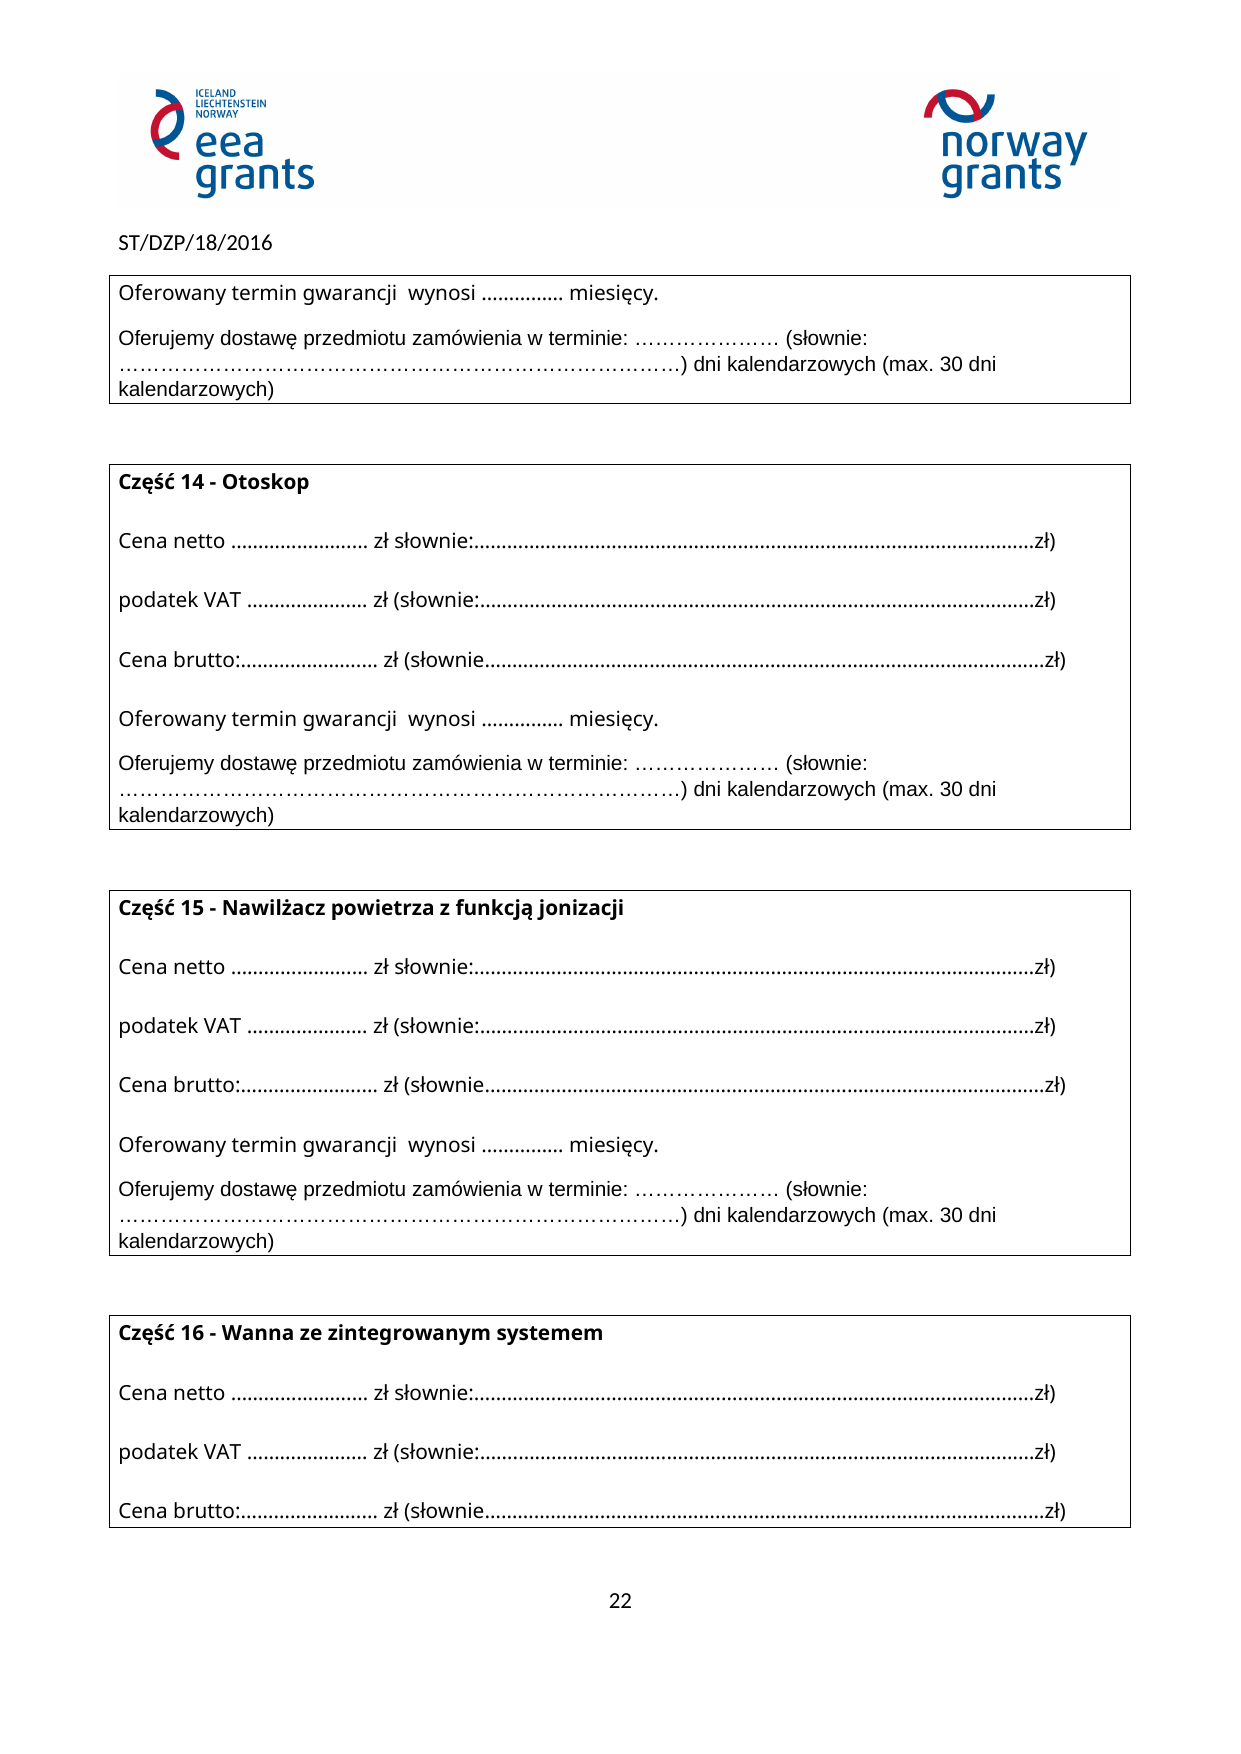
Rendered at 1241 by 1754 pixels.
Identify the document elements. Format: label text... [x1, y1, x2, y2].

text podatek VAT ……………….… zł (słownie:…….……………………………………………………………………….…………zł) [110, 1434, 1130, 1465]
text Oferujemy dostawę przedmiotu zamówienia w terminie: ………………… (słownie: ………………………………………………………………………) dni kalendarzowych (max. 30 dni kalendarzowych) [110, 322, 1130, 403]
text Oferowany termin gwarancji wynosi …………… miesięcy. [110, 276, 1130, 307]
text Cena netto ………………….… zł słownie:……………………………………………….…………………………..……………zł) [110, 523, 1130, 554]
text Cena brutto:………………….… zł (słownie…………………………………………………………………………………………zł) [110, 1493, 1130, 1527]
text Oferujemy dostawę przedmiotu zamówienia w terminie: ………………… (słownie: ………………………………………………………………………) dni kalendarzowych (max. 30 dni kalendarzowych) [110, 1174, 1130, 1255]
text Część 14 - Otoskop [110, 465, 1130, 495]
text podatek VAT ……………….… zł (słownie:…….……………………………………………………………………….…………zł) [110, 582, 1130, 614]
text Cena netto ………………….… zł słownie:……………………………………………….…………………………..……………zł) [110, 949, 1130, 980]
picture [118, 73, 1120, 210]
text Cena brutto:………………….… zł (słownie…………………………………………………………………………………………zł) [110, 1067, 1130, 1099]
text Cena brutto:………………….… zł (słownie…………………………………………………………………………………………zł) [110, 642, 1130, 673]
text Cena netto ………………….… zł słownie:……………………………………………….…………………………..……………zł) [110, 1374, 1130, 1406]
text Część 16 - Wanna ze zintegrowanym systemem [110, 1316, 1130, 1347]
text Oferujemy dostawę przedmiotu zamówienia w terminie: ………………… (słownie: ………………………………………………………………………) dni kalendarzowych (max. 30 dni kalendarzowych) [110, 748, 1130, 829]
text Część 15 - Nawilżacz powietrza z funkcją jonizacji [110, 891, 1130, 921]
text Oferowany termin gwarancji wynosi …………… miesięcy. [110, 701, 1130, 732]
text Oferowany termin gwarancji wynosi …………… miesięcy. [110, 1127, 1130, 1158]
text podatek VAT ……………….… zł (słownie:…….……………………………………………………………………….…………zł) [110, 1008, 1130, 1039]
